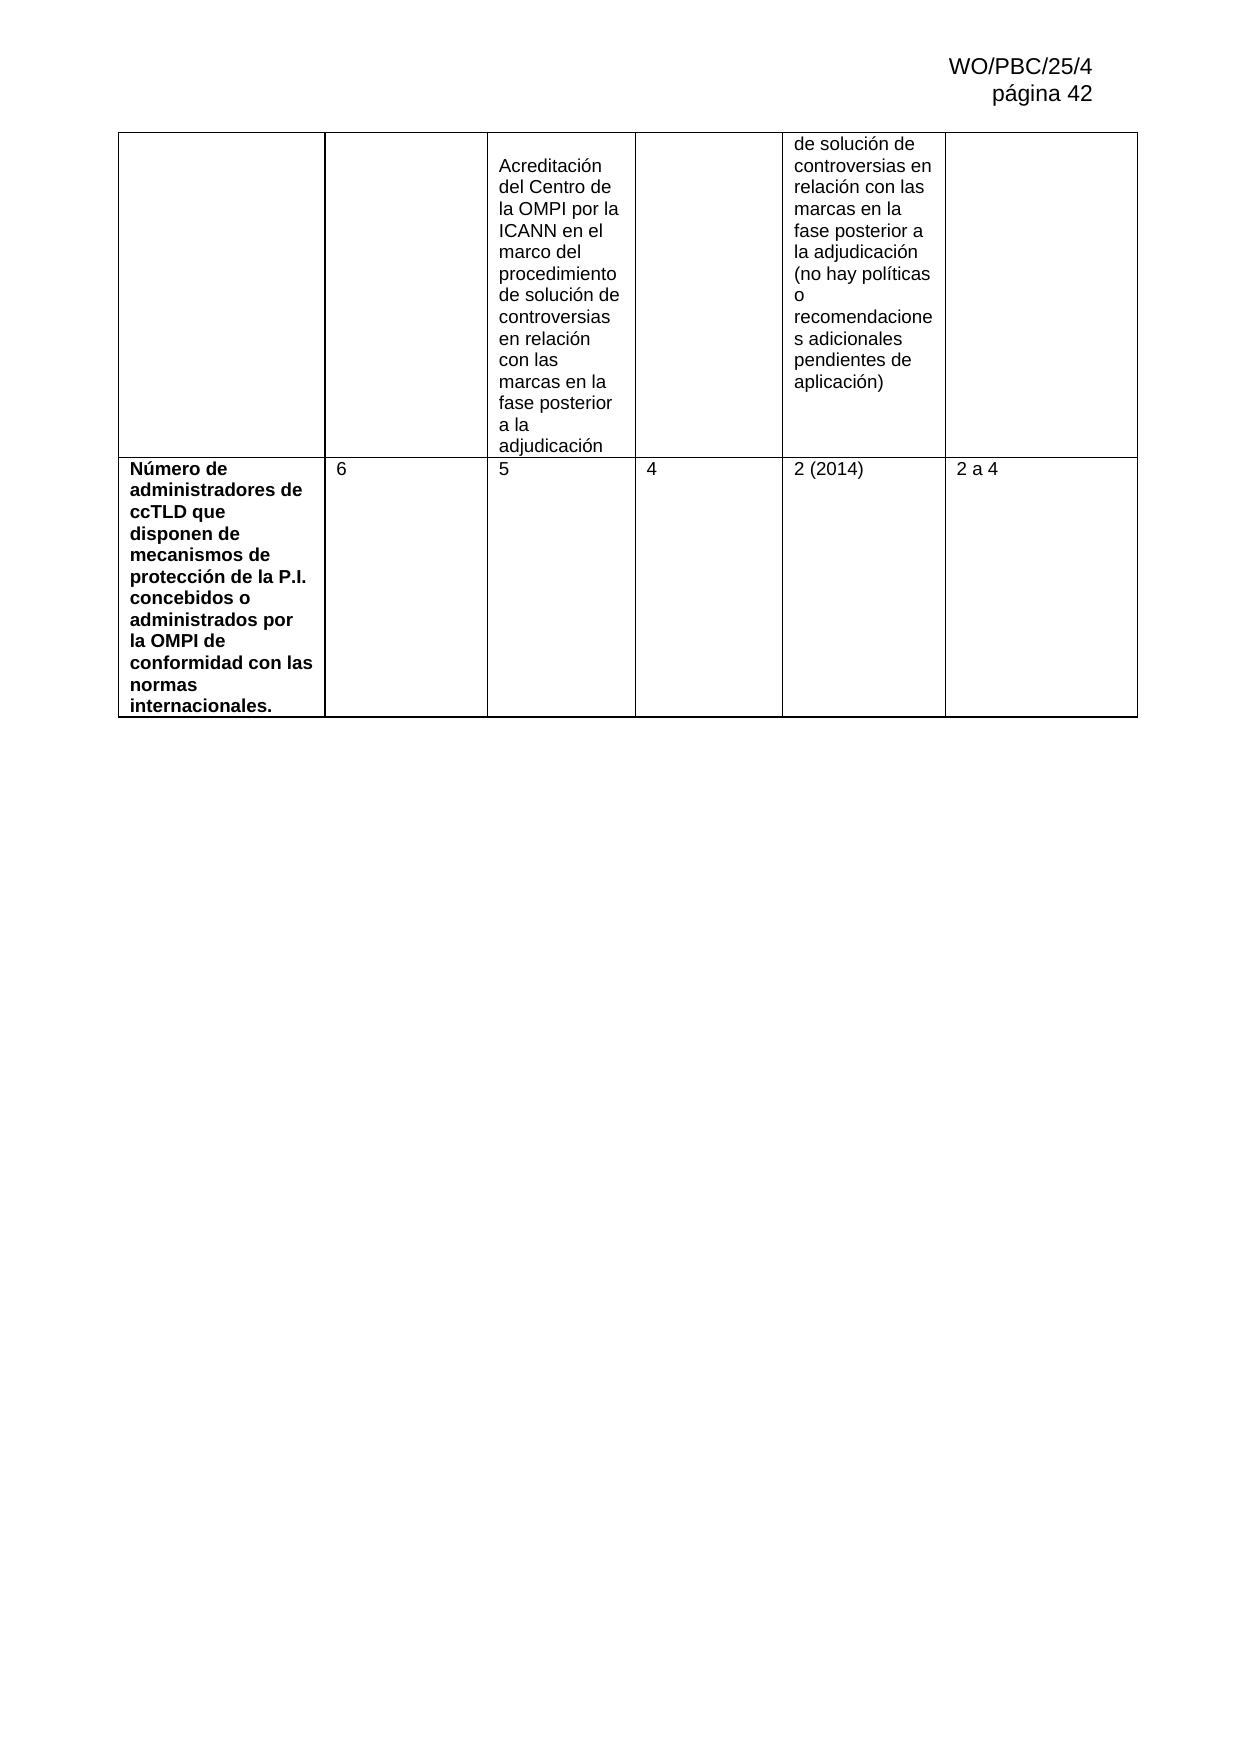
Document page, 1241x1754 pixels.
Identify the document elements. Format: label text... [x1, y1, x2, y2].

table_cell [783, 133, 945, 457]
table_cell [119, 133, 324, 457]
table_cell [636, 133, 782, 457]
table_cell 2 a 4 [946, 458, 1137, 716]
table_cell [946, 133, 1137, 457]
table_cell 2 (2014) [783, 458, 945, 716]
table_cell Número de administradores de ccTLD que disponen de mecanismos de protección de la P.I. concebidos o administrados por la OMPI de conformidad con las normas internacionales. [119, 458, 324, 716]
table_cell 5 [488, 458, 635, 716]
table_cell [326, 133, 487, 457]
table_cell 6 [326, 458, 487, 716]
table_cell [488, 133, 635, 457]
table_cell 4 [636, 458, 782, 716]
